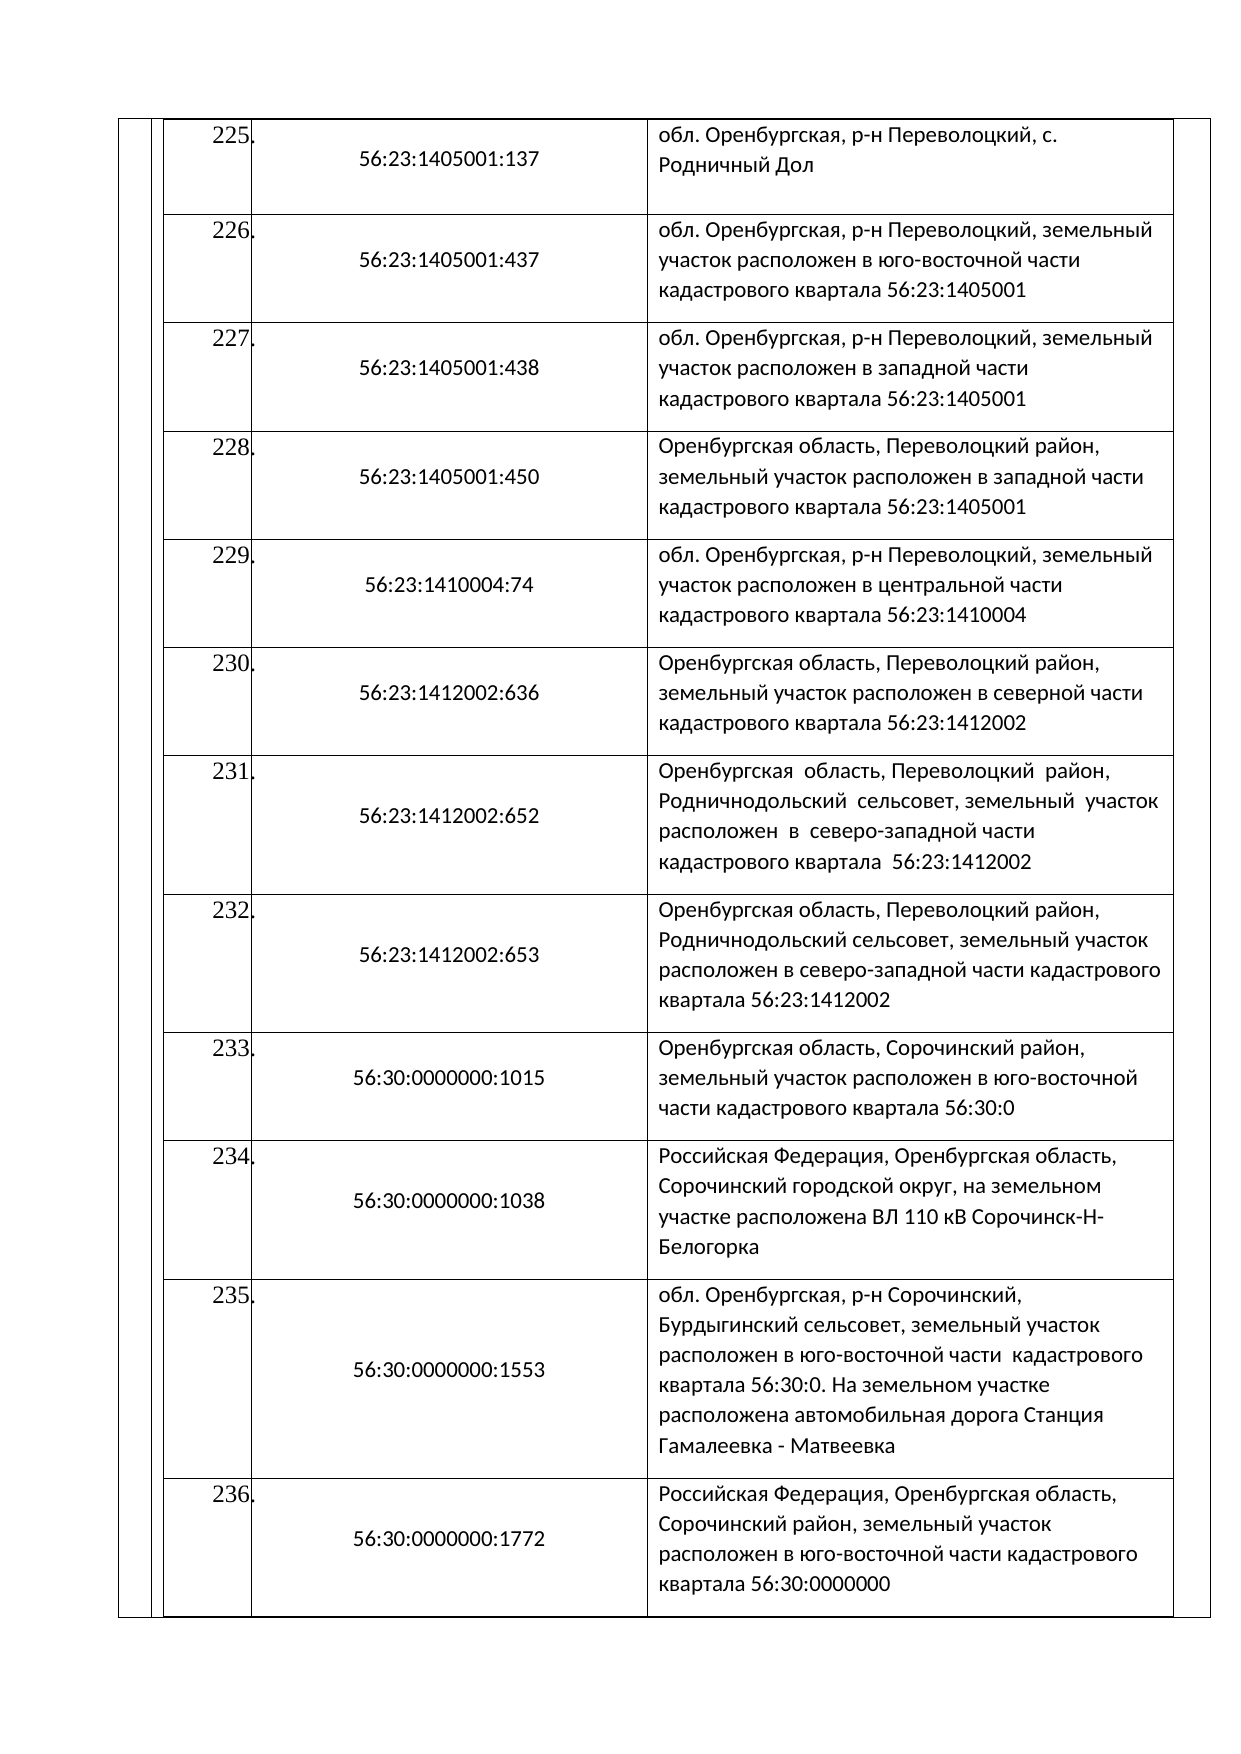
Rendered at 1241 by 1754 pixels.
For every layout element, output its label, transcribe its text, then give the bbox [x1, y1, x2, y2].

table_cell [152, 119, 163, 1617]
table_cell 3 [119, 119, 151, 1617]
table_cell [1174, 119, 1210, 1617]
